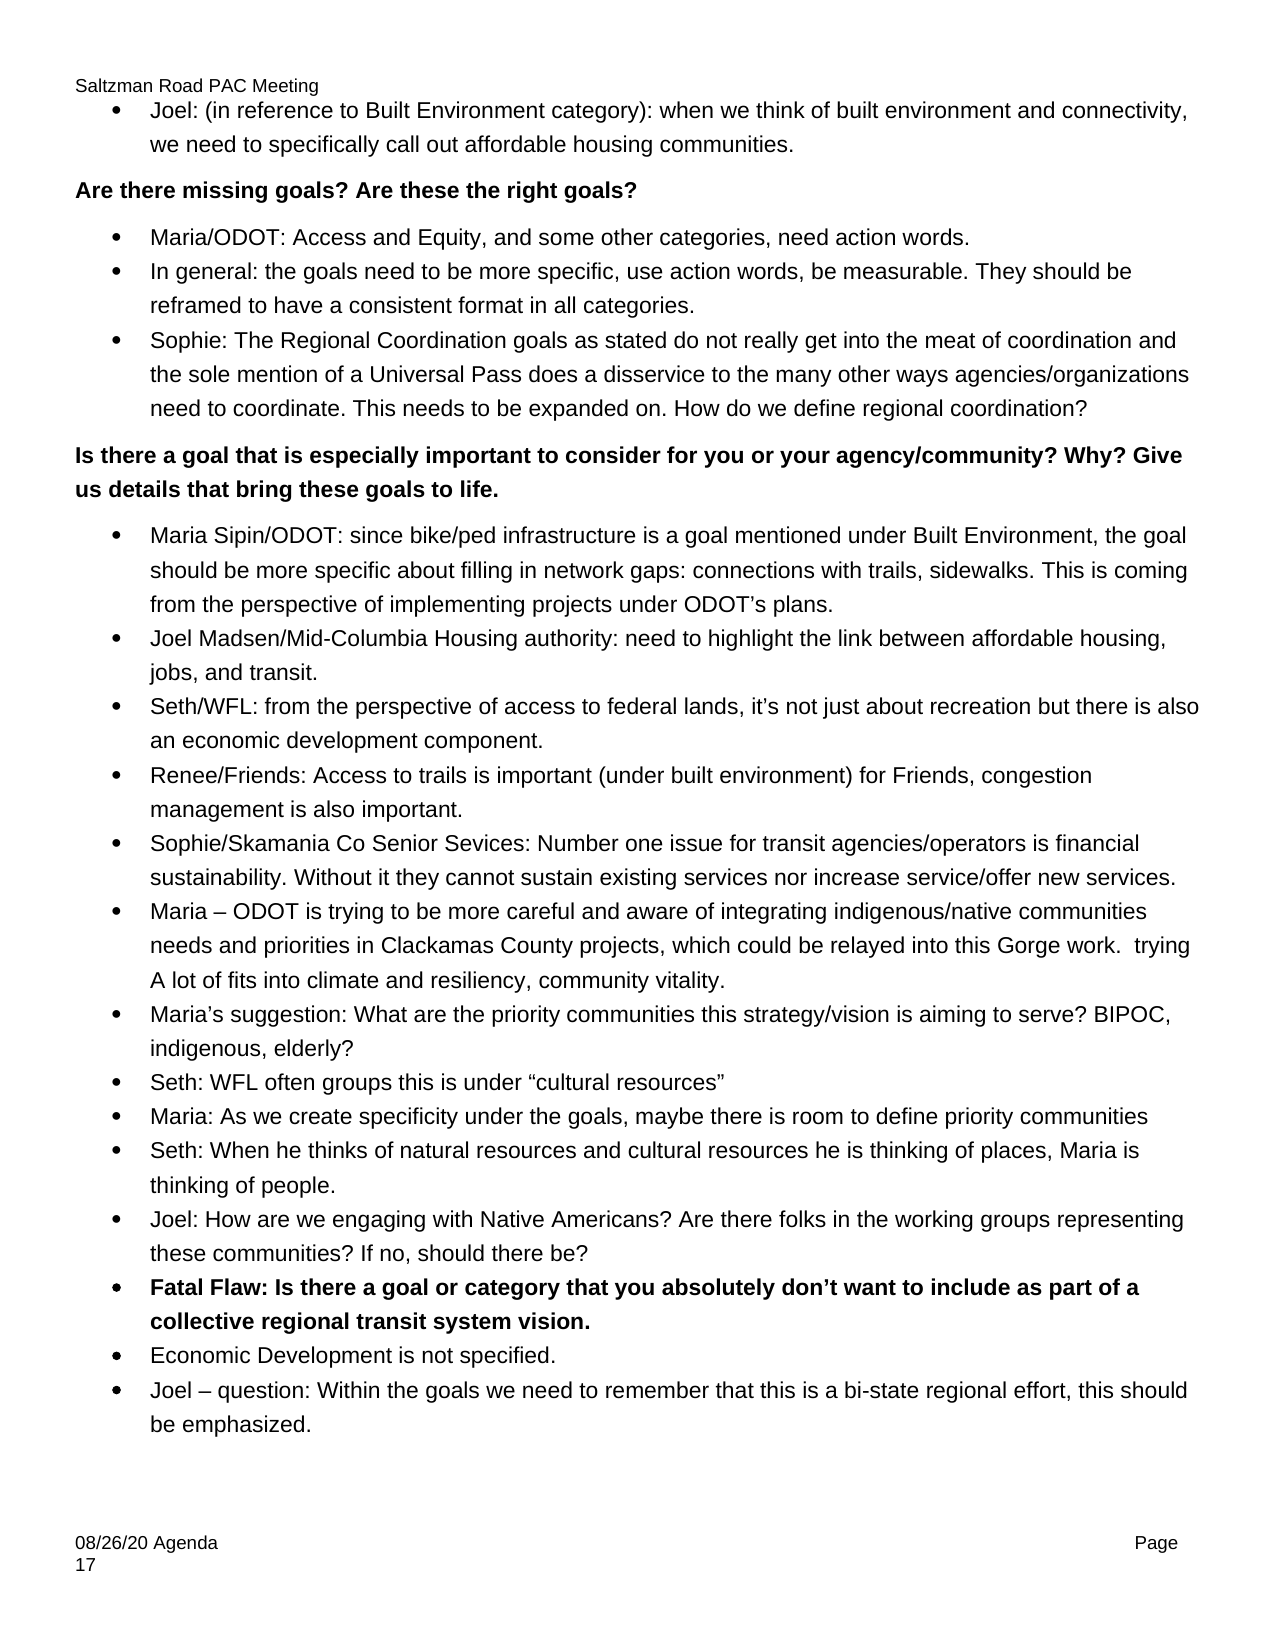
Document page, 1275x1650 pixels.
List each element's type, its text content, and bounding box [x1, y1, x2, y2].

list Fatal Flaw: Is there a goal or category that you absolutely don’t want to include as part of a collective regional transit system vision. [112, 1274, 1200, 1334]
text Are there missing goals? Are these the right goals? [75, 177, 1200, 204]
list Maria: As we create specificity under the goals, maybe there is room to define priority communities [112, 1103, 1200, 1129]
list Joel Madsen/Mid-Columbia Housing authority: need to highlight the link between affordable housing, jobs, and transit. [112, 625, 1200, 685]
list Seth: WFL often groups this is under “cultural resources” [112, 1069, 1200, 1095]
list Maria/ODOT: Access and Equity, and some other categories, need action words. [112, 224, 1200, 250]
list Seth: When he thinks of natural resources and cultural resources he is thinking of places, Maria is thinking of people. [112, 1137, 1200, 1198]
text Is there a goal that is especially important to consider for you or your agency/community? Why? Give us details that bring these goals to life. [75, 442, 1200, 502]
list Joel: How are we engaging with Native Americans? Are there folks in the working groups representing these communities? If no, should there be? [112, 1206, 1200, 1266]
list Sophie: The Regional Coordination goals as stated do not really get into the meat of coordination and the sole mention of a Universal Pass does a disservice to the many other ways agencies/organizations need to coordinate. This needs to be expanded on. How do we define regional coordination? [112, 327, 1200, 421]
list Joel: (in reference to Built Environment category): when we think of built environment and connectivity, we need to specifically call out affordable housing communities. [112, 97, 1200, 157]
list Economic Development is not specified. [112, 1342, 1200, 1369]
list Joel – question: Within the goals we need to remember that this is a bi-state regional effort, this should be emphasized. [112, 1377, 1200, 1437]
list Maria – ODOT is trying to be more careful and aware of integrating indigenous/native communities needs and priorities in Clackamas County projects, which could be relayed into this Gorge work. trying A lot of fits into climate and resiliency, community vitality. [112, 898, 1200, 993]
list Sophie/Skamania Co Senior Sevices: Number one issue for transit agencies/operators is financial sustainability. Without it they cannot sustain existing services nor increase service/offer new services. [112, 830, 1200, 890]
list Maria Sipin/ODOT: since bike/ped infrastructure is a goal mentioned under Built Environment, the goal should be more specific about filling in network gaps: connections with trails, sidewalks. This is coming from the perspective of implementing projects under ODOT’s plans. [112, 522, 1200, 617]
list In general: the goals need to be more specific, use action words, be measurable. They should be reframed to have a consistent format in all categories. [112, 258, 1200, 319]
list Renee/Friends: Access to trails is important (under built environment) for Friends, congestion management is also important. [112, 762, 1200, 822]
list Maria’s suggestion: What are the priority communities this strategy/vision is aiming to serve? BIPOC, indigenous, elderly? [112, 1001, 1200, 1061]
list Seth/WFL: from the perspective of access to federal lands, it’s not just about recreation but there is also an economic development component. [112, 693, 1200, 754]
